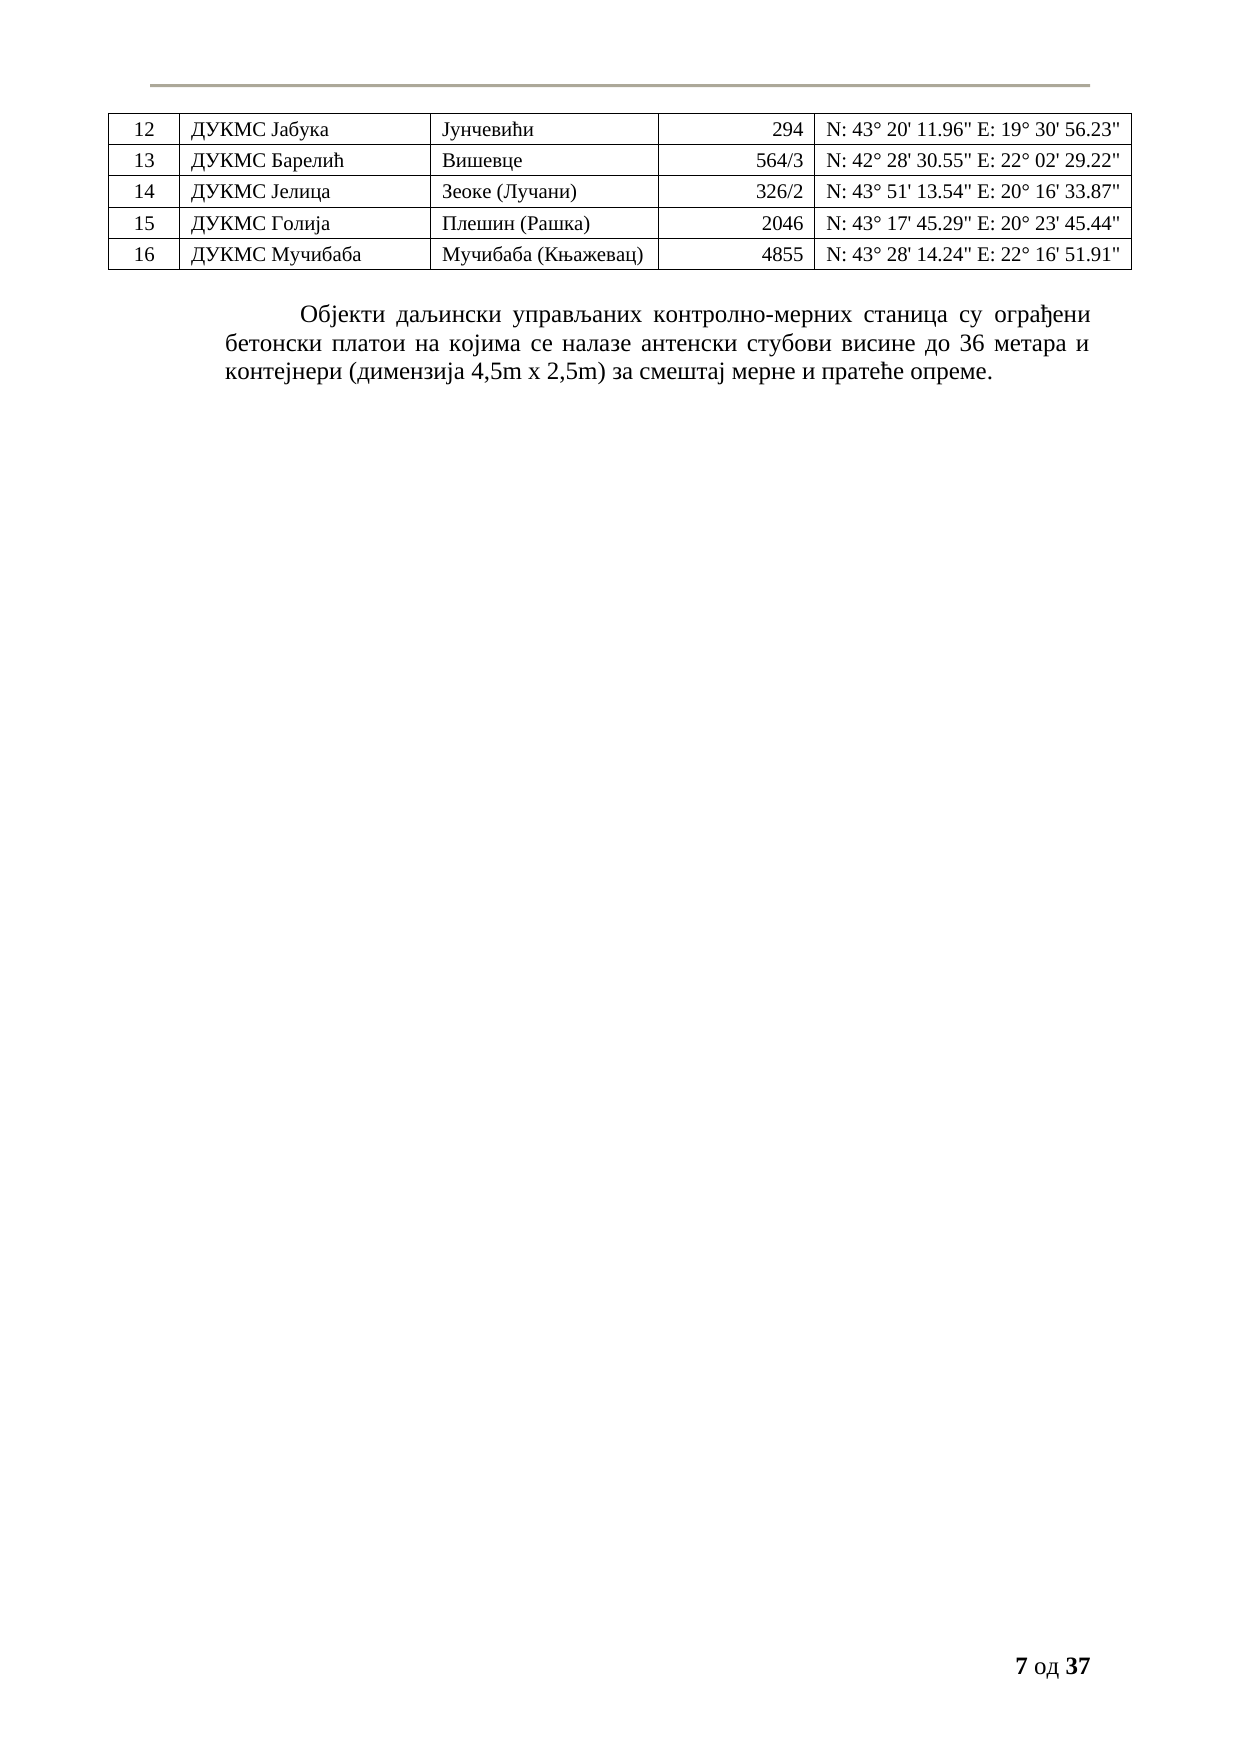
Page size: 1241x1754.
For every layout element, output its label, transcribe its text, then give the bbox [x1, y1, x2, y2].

table_cell N: 43° 28' 14.24" E: 22° 16' 51.91" [815, 239, 1131, 269]
table_cell Мучибаба (Књажевац) [431, 239, 658, 269]
table_cell Плешин (Рашка) [431, 208, 658, 238]
table_cell ДУКМС Јабука [180, 114, 430, 144]
table_cell N: 42° 28' 30.55" E: 22° 02' 29.22" [815, 145, 1131, 175]
table_cell 4855 [659, 239, 814, 269]
table_cell N: 43° 51' 13.54" E: 20° 16' 33.87" [815, 176, 1131, 207]
table_cell ДУКМС Барелић [180, 145, 430, 175]
table_cell 15 [109, 208, 179, 238]
table_cell 14 [109, 176, 179, 207]
table_cell 13 [109, 145, 179, 175]
text Објекти даљински управљаних контролно-мерних станица су ограђени бетонски платои на којима се налазе антенски стубови висине до 36 метара и контејнери (димензија 4,5m x 2,5m) за смештај мерне и пратеће опреме. [225, 299, 1090, 385]
table_cell ДУКМС Голија [180, 208, 430, 238]
table_cell Зеоке (Лучани) [431, 176, 658, 207]
table_cell 294 [659, 114, 814, 144]
table_cell Вишевце [431, 145, 658, 175]
table_cell 12 [109, 114, 179, 144]
table_cell ДУКМС Мучибаба [180, 239, 430, 269]
table_cell 16 [109, 239, 179, 269]
table_cell ДУКМС Јелица [180, 176, 430, 207]
table_cell 326/2 [659, 176, 814, 207]
table_cell Јунчевићи [431, 114, 658, 144]
table_cell 564/3 [659, 145, 814, 175]
table_cell N: 43° 20' 11.96" E: 19° 30' 56.23" [815, 114, 1131, 144]
table_cell N: 43° 17' 45.29" E: 20° 23' 45.44" [815, 208, 1131, 238]
table_cell 2046 [659, 208, 814, 238]
